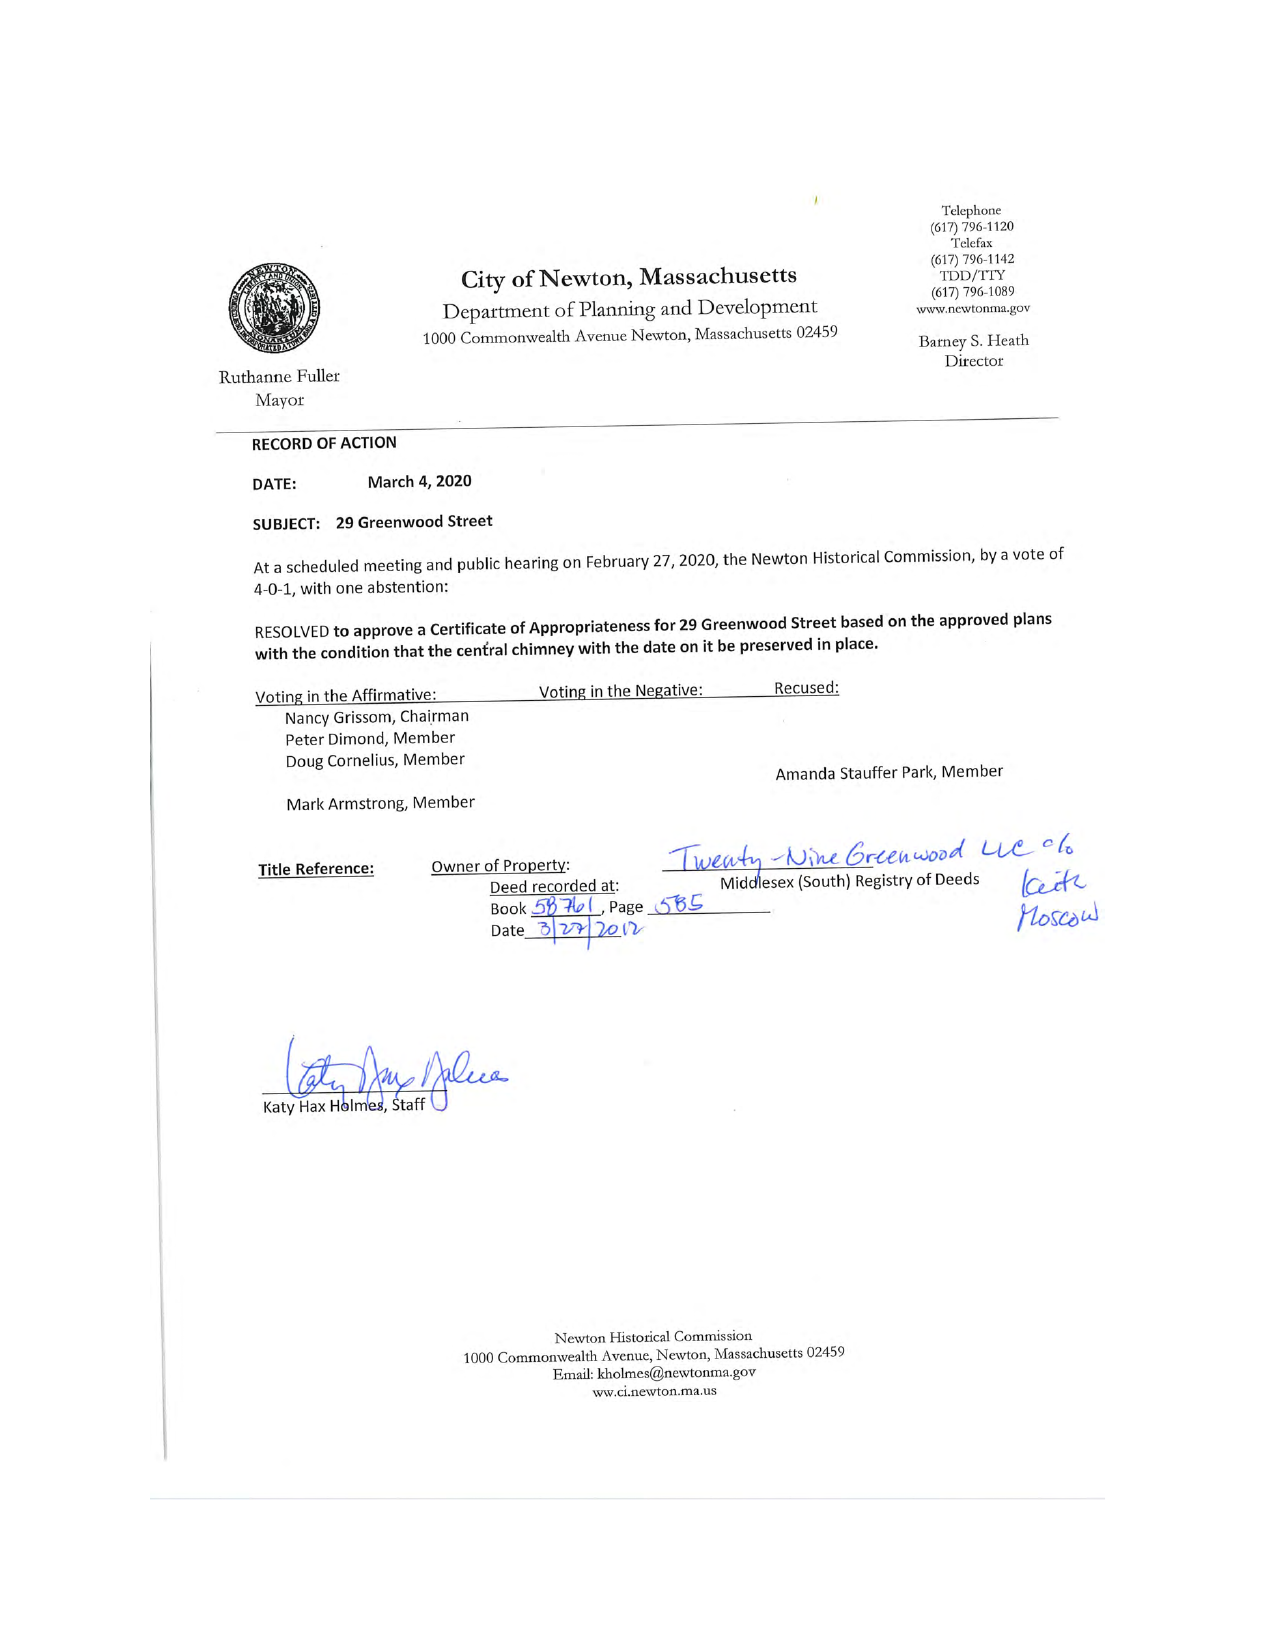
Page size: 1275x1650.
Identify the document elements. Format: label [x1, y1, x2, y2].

picture [150, 150, 1106, 1500]
